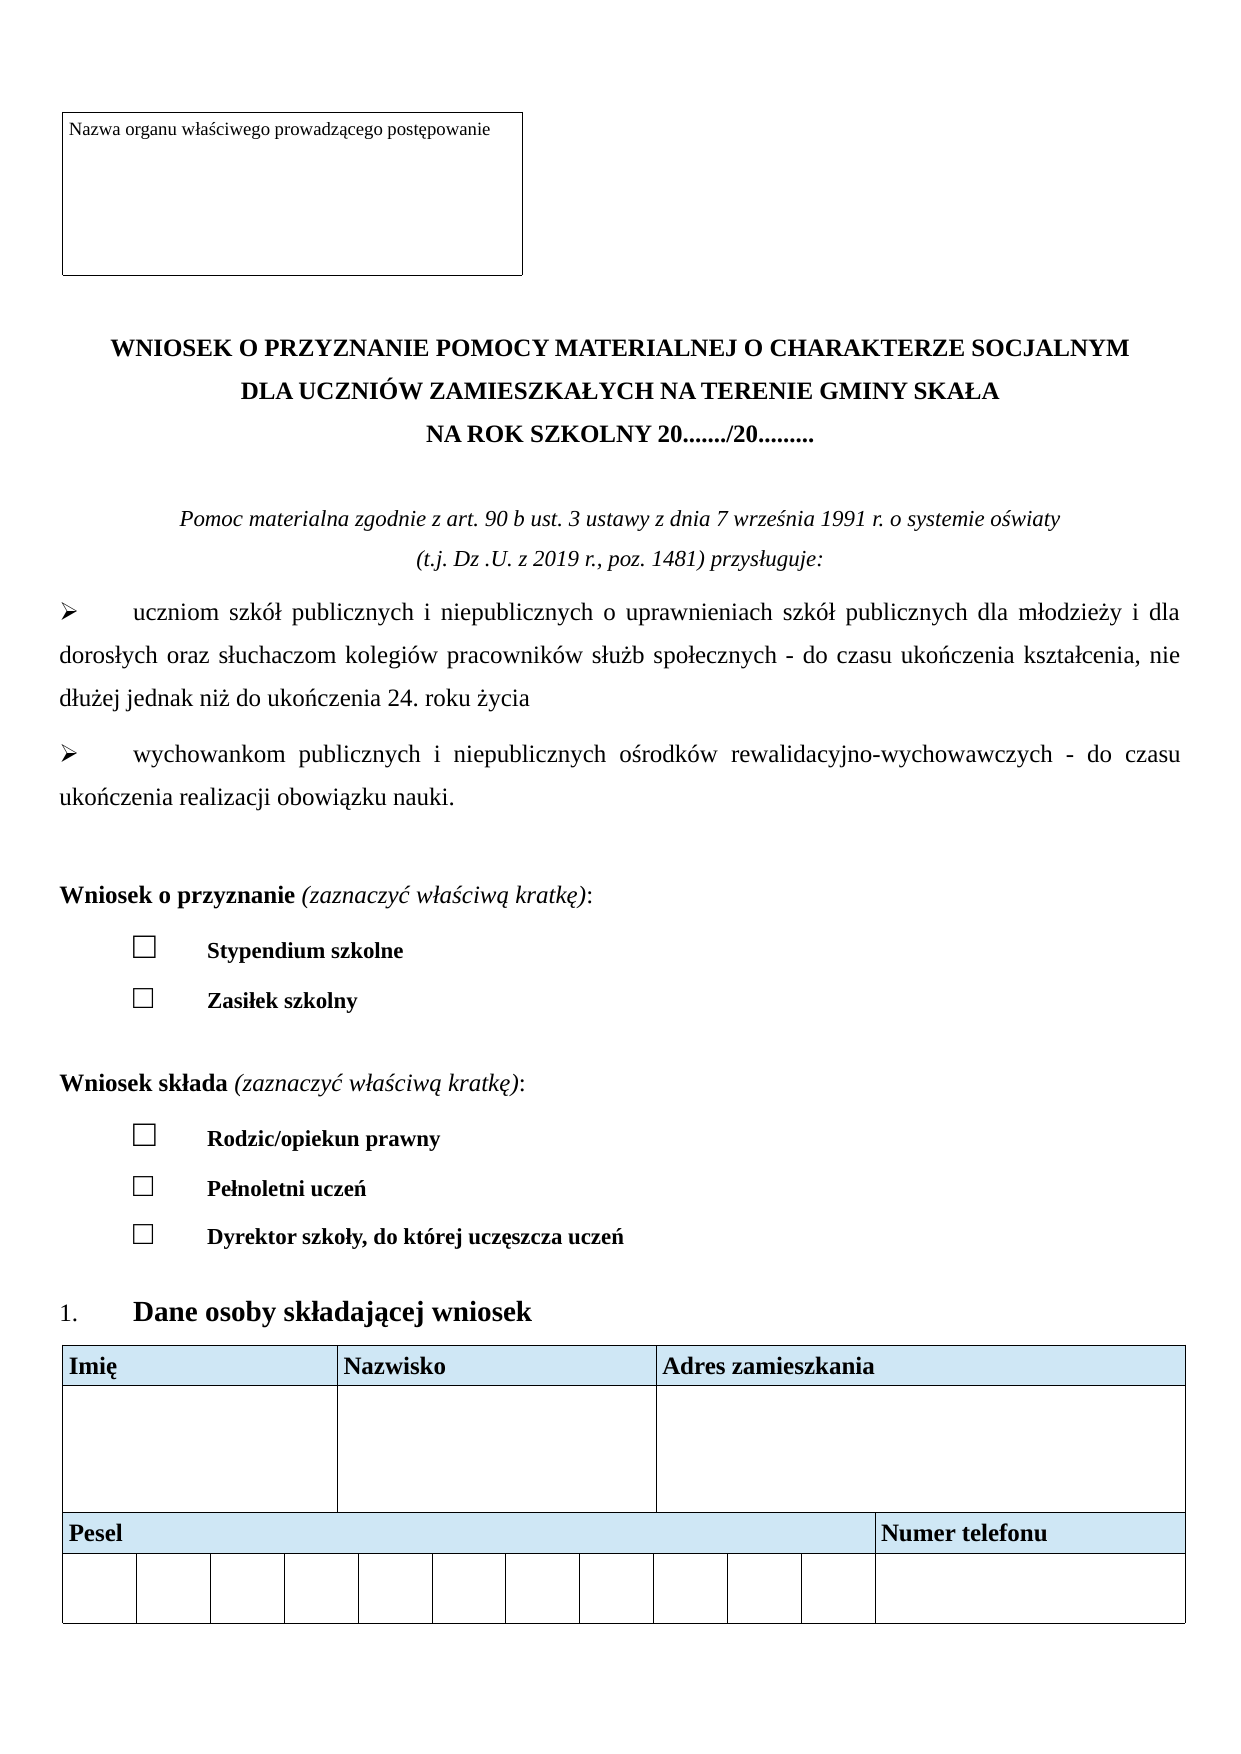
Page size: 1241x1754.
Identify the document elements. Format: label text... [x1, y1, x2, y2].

table_cell [506, 1554, 579, 1622]
text □ Pełnoletni uczeń [59, 1166, 1181, 1204]
list uczniom szkół publicznych i niepublicznych o uprawnieniach szkół publicznych dla młodzieży i dla dorosłych oraz słuchaczom kolegiów pracowników służb społecznych - do czasu ukończenia kształcenia, nie dłużej jednak niż do ukończenia 24. roku życia [59, 597, 1181, 712]
table_header Imię [63, 1346, 337, 1385]
text Wniosek składa (zaznaczyć właściwą kratkę): [59, 1068, 1181, 1097]
text □ Zasiłek szkolny [59, 977, 1181, 1016]
table_cell [285, 1554, 358, 1622]
table_cell [654, 1554, 727, 1622]
table_cell [876, 1554, 1185, 1622]
table_header Adres zamieszkania [657, 1346, 1185, 1385]
text Pomoc materialna zgodnie z art. 90 b ust. 3 ustawy z dnia 7 września 1991 r. o systemie oświaty (t.j. Dz .U. z 2019 r., poz. 1481) przysługuje: [59, 505, 1181, 571]
table_cell Pesel [63, 1513, 875, 1553]
table_cell [211, 1554, 284, 1622]
table_cell [580, 1554, 653, 1622]
table_cell [137, 1554, 210, 1622]
table_cell [433, 1554, 505, 1622]
table_cell [728, 1554, 801, 1622]
table_header Nazwisko [338, 1346, 656, 1385]
text □ Rodzic/opiekun prawny [59, 1112, 1181, 1155]
table_cell [338, 1386, 656, 1512]
table_cell [657, 1386, 1185, 1512]
text DLA UCZNIÓW ZAMIESZKAŁYCH NA TERENIE GMINY SKAŁA [59, 376, 1181, 405]
text □ Stypendium szkolne [59, 924, 1181, 967]
table_cell [63, 1386, 337, 1512]
table_header Nazwa organu właściwego prowadzącego postępowanie [63, 113, 522, 275]
text WNIOSEK O PRZYZNANIE POMOCY MATERIALNEJ O CHARAKTERZE SOCJALNYM [59, 333, 1181, 362]
table_cell Numer telefonu [876, 1513, 1185, 1553]
text NA ROK SZKOLNY 20......./20......... [59, 419, 1181, 448]
table_cell [802, 1554, 875, 1622]
table_cell [359, 1554, 432, 1622]
table_cell [63, 1554, 136, 1622]
text Wniosek o przyznanie (zaznaczyć właściwą kratkę): [59, 881, 1181, 909]
text □ Dyrektor szkoły, do której uczęszcza uczeń [59, 1213, 1181, 1252]
list Dane osoby składającej wniosek [59, 1294, 1181, 1328]
list wychowankom publicznych i niepublicznych ośrodków rewalidacyjno-wychowawczych - do czasu ukończenia realizacji obowiązku nauki. [59, 739, 1181, 811]
